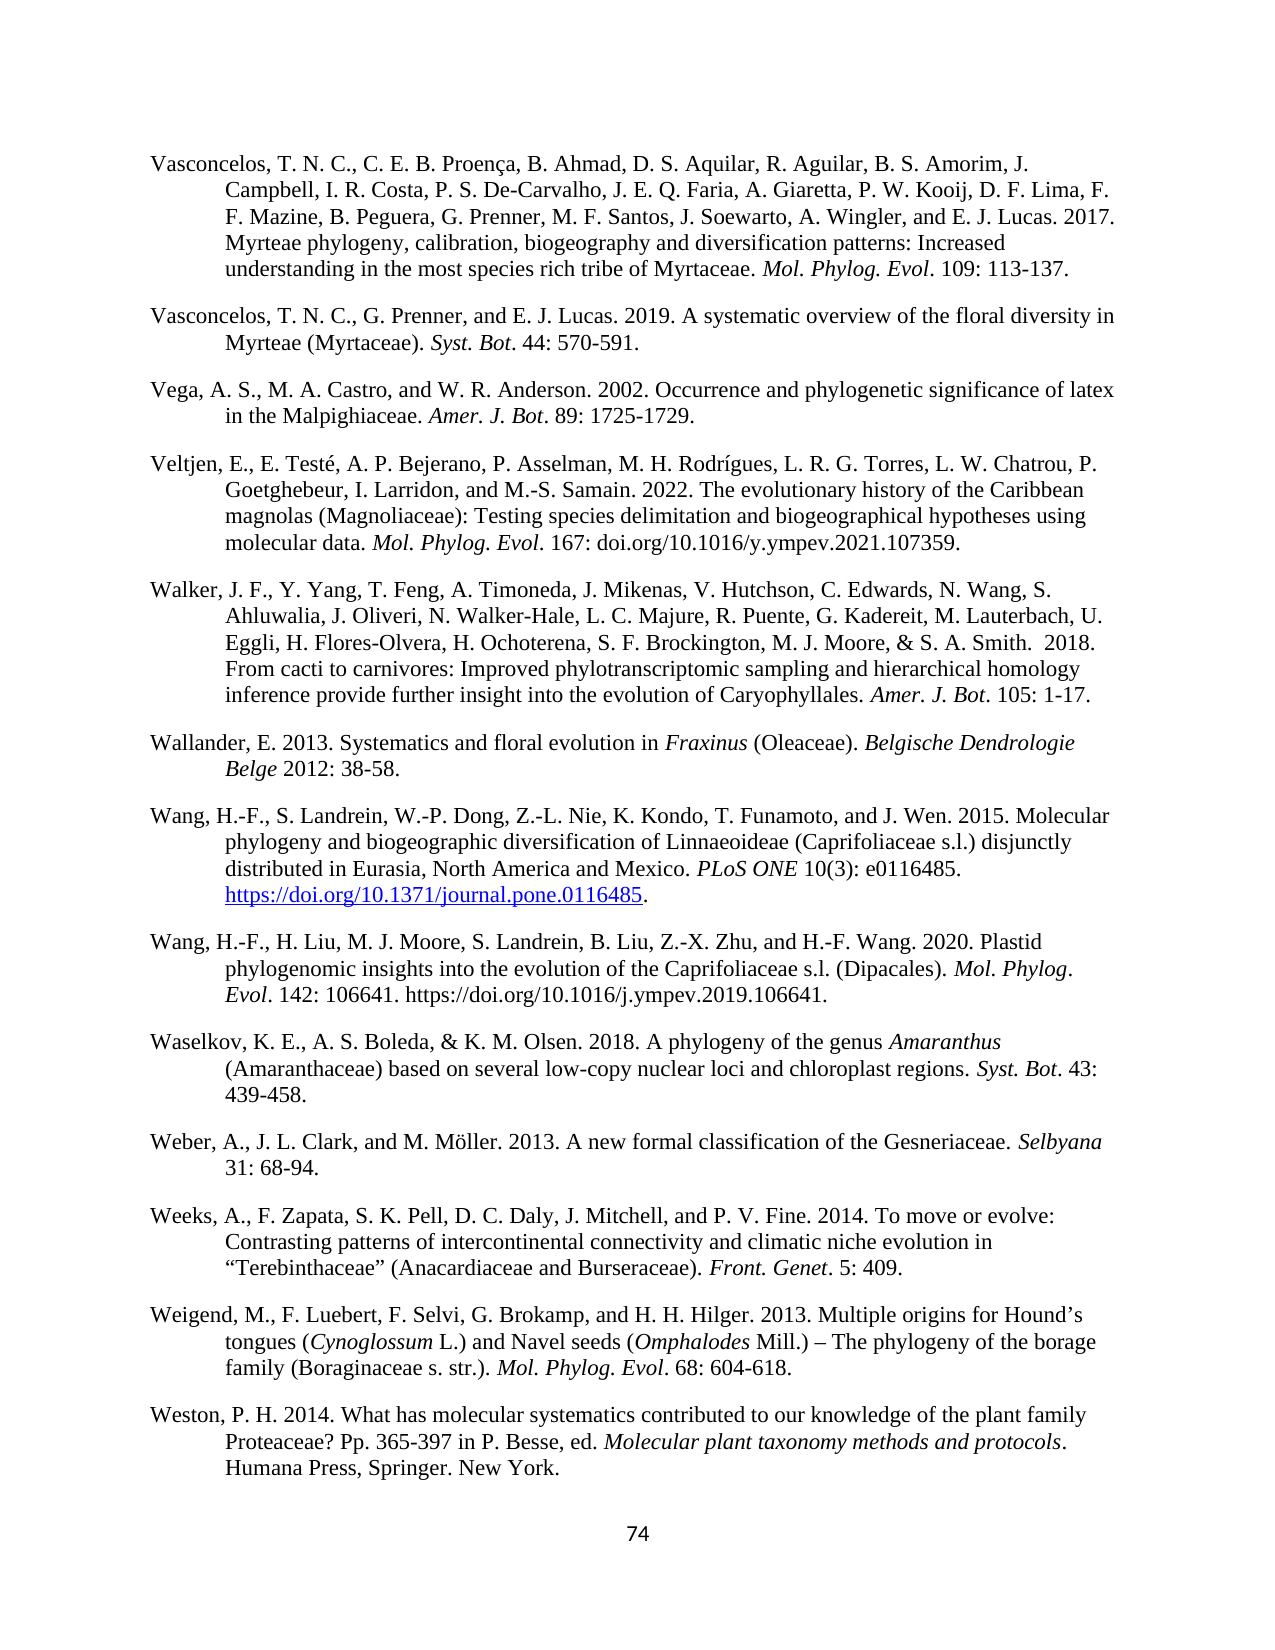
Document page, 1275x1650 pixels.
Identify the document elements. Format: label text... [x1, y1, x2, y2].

text Weber, A., J. L. Clark, and M. Möller. 2013. A new formal classification of the Gesneriaceae. Selbyana 31: 68-94. [150, 1128, 1125, 1181]
text Walker, J. F., Y. Yang, T. Feng, A. Timoneda, J. Mikenas, V. Hutchson, C. Edwards, N. Wang, S. Ahluwalia, J. Oliveri, N. Walker-Hale, L. C. Majure, R. Puente, G. Kadereit, M. Lauterbach, U. Eggli, H. Flores-Olvera, H. Ochoterena, S. F. Brockington, M. J. Moore, & S. A. Smith. 2018. From cacti to carnivores: Improved phylotranscriptomic sampling and hierarchical homology inference provide further insight into the evolution of Caryophyllales. Amer. J. Bot. 105: 1-17. [150, 576, 1125, 708]
text Wang, H.-F., H. Liu, M. J. Moore, S. Landrein, B. Liu, Z.-X. Zhu, and H.-F. Wang. 2020. Plastid phylogenomic insights into the evolution of the Caprifoliaceae s.l. (Dipacales). Mol. Phylog. Evol. 142: 106641. https://doi.org/10.1016/j.ympev.2019.106641. [150, 928, 1125, 1007]
text Weston, P. H. 2014. What has molecular systematics contributed to our knowledge of the plant family Proteaceae? Pp. 365-397 in P. Besse, ed. Molecular plant taxonomy methods and protocols. Humana Press, Springer. New York. [150, 1401, 1125, 1481]
text Wallander, E. 2013. Systematics and floral evolution in Fraxinus (Oleaceae). Belgische Dendrologie Belge 2012: 38-58. [150, 728, 1125, 781]
text Veltjen, E., E. Testé, A. P. Bejerano, P. Asselman, M. H. Rodrígues, L. R. G. Torres, L. W. Chatrou, P. Goetghebeur, I. Larridon, and M.-S. Samain. 2022. The evolutionary history of the Caribbean magnolas (Magnoliaceae): Testing species delimitation and biogeographical hypotheses using molecular data. Mol. Phylog. Evol. 167: doi.org/10.1016/y.ympev.2021.107359. [150, 450, 1125, 555]
text Wang, H.-F., S. Landrein, W.-P. Dong, Z.-L. Nie, K. Kondo, T. Funamoto, and J. Wen. 2015. Molecular phylogeny and biogeographic diversification of Linnaeoideae (Caprifoliaceae s.l.) disjunctly distributed in Eurasia, North America and Mexico. PLoS ONE 10(3): e0116485. https://doi.org/10.1371/journal.pone.0116485. [150, 802, 1125, 907]
text Vasconcelos, T. N. C., G. Prenner, and E. J. Lucas. 2019. A systematic overview of the floral diversity in Myrteae (Myrtaceae). Syst. Bot. 44: 570-591. [150, 303, 1125, 355]
text Vasconcelos, T. N. C., C. E. B. Proença, B. Ahmad, D. S. Aquilar, R. Aguilar, B. S. Amorim, J. Campbell, I. R. Costa, P. S. De-Carvalho, J. E. Q. Faria, A. Giaretta, P. W. Kooij, D. F. Lima, F. F. Mazine, B. Peguera, G. Prenner, M. F. Santos, J. Soewarto, A. Wingler, and E. J. Lucas. 2017. Myrteae phylogeny, calibration, biogeography and diversification patterns: Increased understanding in the most species rich tribe of Myrtaceae. Mol. Phylog. Evol. 109: 113-137. [150, 150, 1125, 282]
text Weeks, A., F. Zapata, S. K. Pell, D. C. Daly, J. Mitchell, and P. V. Fine. 2014. To move or evolve: Contrasting patterns of intercontinental connectivity and climatic niche evolution in “Terebinthaceae” (Anacardiaceae and Burseraceae). Front. Genet. 5: 409. [150, 1202, 1125, 1281]
text Vega, A. S., M. A. Castro, and W. R. Anderson. 2002. Occurrence and phylogenetic significance of latex in the Malpighiaceae. Amer. J. Bot. 89: 1725-1729. [150, 376, 1125, 429]
text Weigend, M., F. Luebert, F. Selvi, G. Brokamp, and H. H. Hilger. 2013. Multiple origins for Hound’s tongues (Cynoglossum L.) and Navel seeds (Omphalodes Mill.) – The phylogeny of the borage family (Boraginaceae s. str.). Mol. Phylog. Evol. 68: 604-618. [150, 1302, 1125, 1381]
text Waselkov, K. E., A. S. Boleda, & K. M. Olsen. 2018. A phylogeny of the genus Amaranthus (Amaranthaceae) based on several low-copy nuclear loci and chloroplast regions. Syst. Bot. 43: 439-458. [150, 1028, 1125, 1107]
